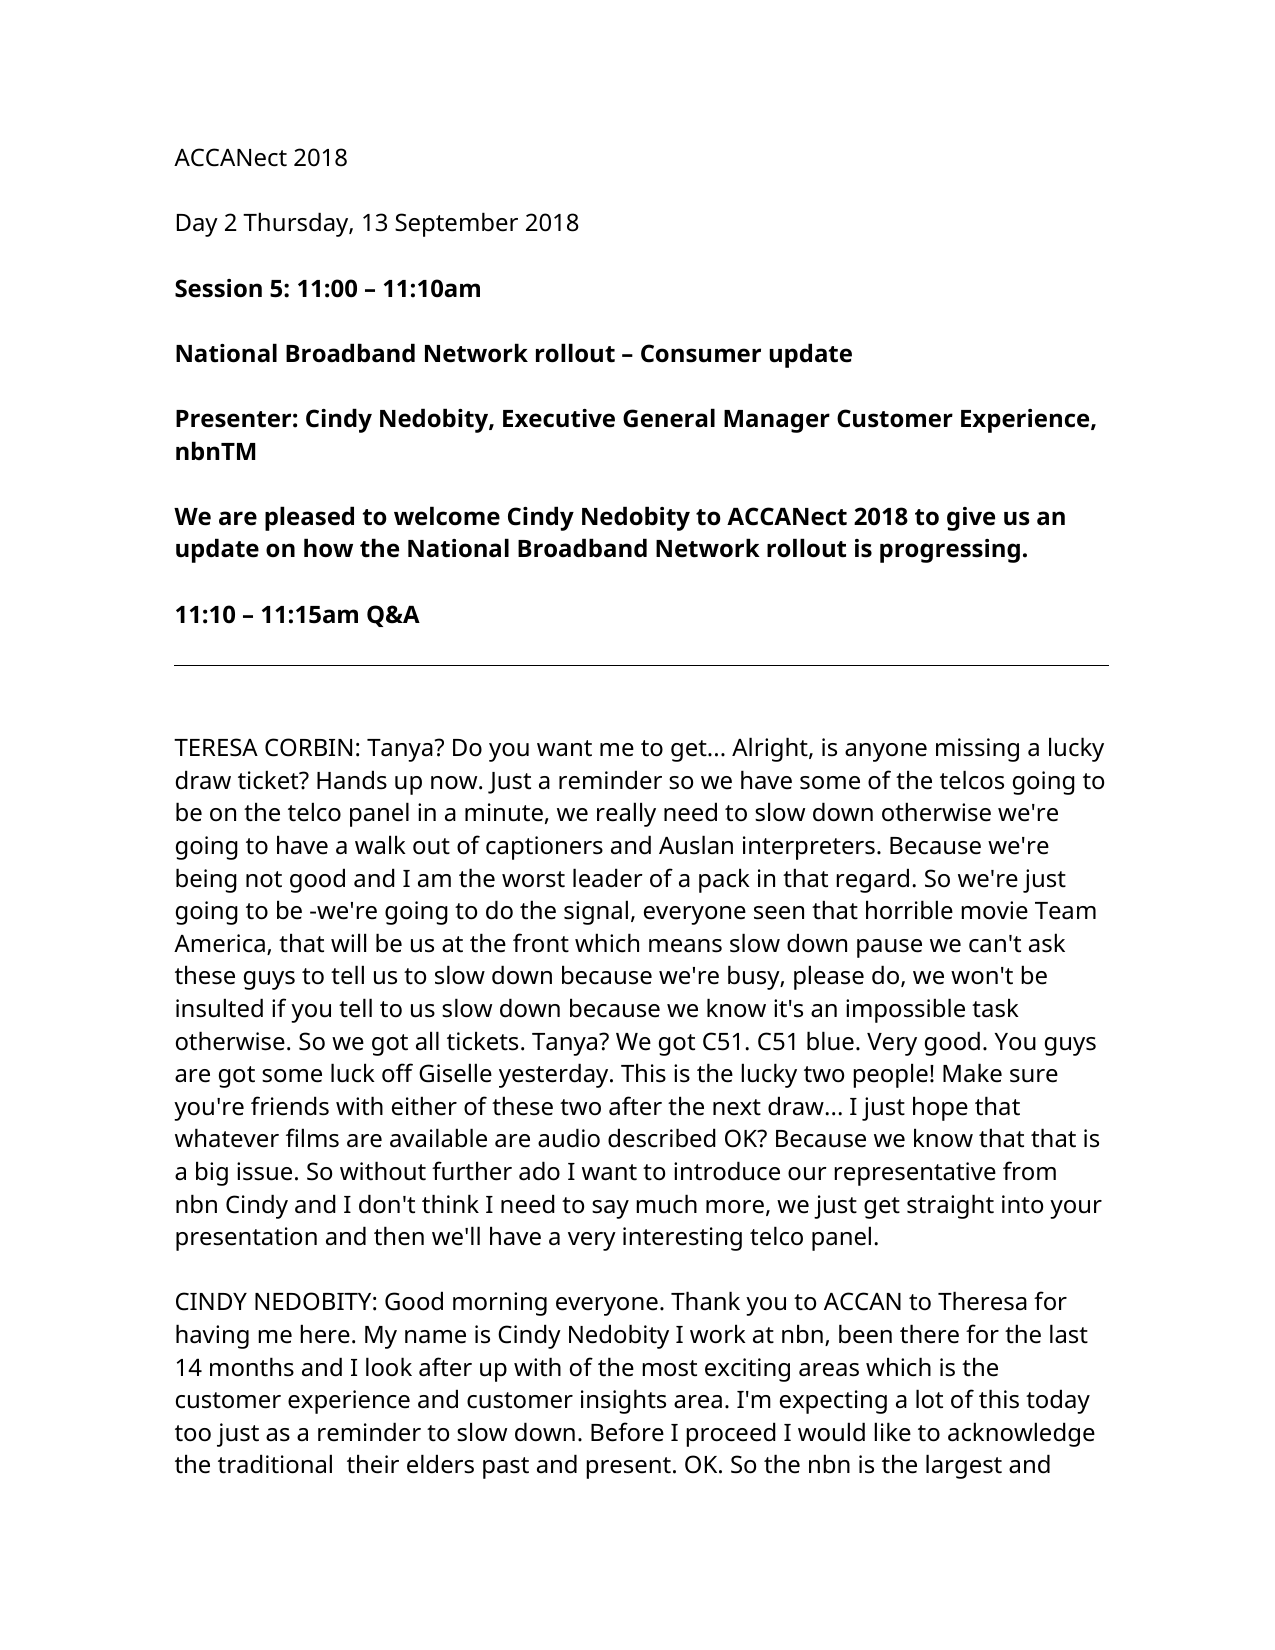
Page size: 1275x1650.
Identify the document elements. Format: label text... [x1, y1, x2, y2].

text ACCANect 2018 [174, 141, 1109, 173]
text Day 2 Thursday, 13 September 2018 [174, 206, 1109, 239]
text 11:10 – 11:15am Q&A [174, 597, 1109, 630]
text TERESA CORBIN: Tanya? Do you want me to get... Alright, is anyone missing a lucky draw ticket? Hands up now. Just a reminder so we have some of the telcos going to be on the telco panel in a minute, we really need to slow down otherwise we're going to have a walk out of captioners and Auslan interpreters. Because we're being not good and I am the worst leader of a pack in that regard. So we're just going to be -we're going to do the signal, everyone seen that horrible movie Team America, that will be us at the front which means slow down pause we can't ask these guys to tell us to slow down because we're busy, please do, we won't be insulted if you tell to us slow down because we know it's an impossible task otherwise. So we got all tickets. Tanya? We got C51. C51 blue. Very good. You guys are got some luck off Giselle yesterday. This is the lucky two people! Make sure you're friends with either of these two after the next draw... I just hope that whatever films are available are audio described OK? Because we know that that is a big issue. So without further ado I want to introduce our representative from nbn Cindy and I don't think I need to say much more, we just get straight into your presentation and then we'll have a very interesting telco panel. [174, 731, 1109, 1253]
text Presenter: Cindy Nedobity, Executive General Manager Customer Experience, nbnTM [174, 402, 1109, 467]
text We are pleased to welcome Cindy Nedobity to ACCANect 2018 to give us an update on how the National Broadband Network rollout is progressing. [174, 499, 1109, 565]
text Session 5: 11:00 – 11:10am [174, 271, 1109, 304]
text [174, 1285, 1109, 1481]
text National Broadband Network rollout – Consumer update [174, 337, 1109, 369]
